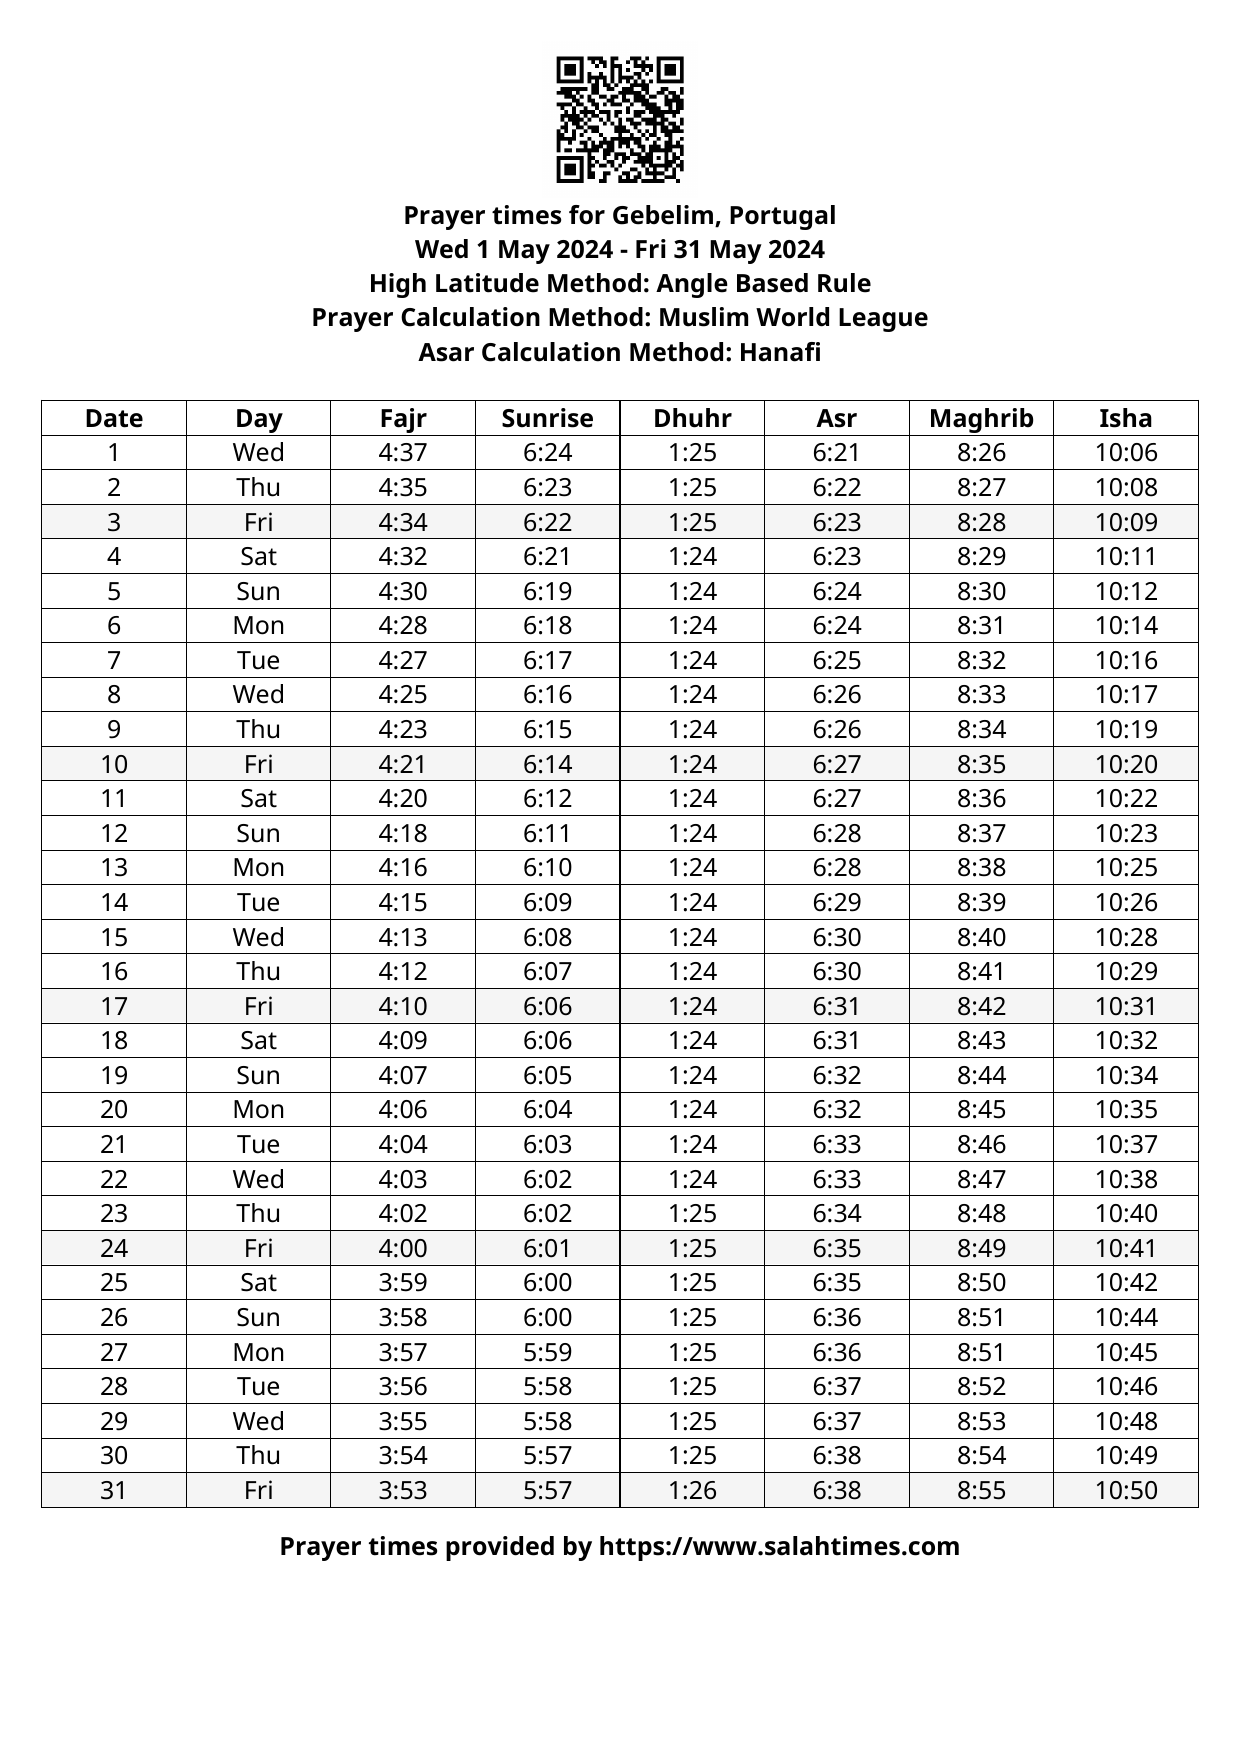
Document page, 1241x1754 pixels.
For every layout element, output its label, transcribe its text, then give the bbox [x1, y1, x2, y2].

table_cell 6:24 [765, 609, 909, 642]
table_cell 6:22 [476, 505, 619, 538]
table_cell 8:39 [910, 885, 1053, 919]
table_cell 6:03 [476, 1127, 619, 1161]
table_cell 1:24 [621, 1162, 764, 1195]
table_cell 6:35 [765, 1231, 909, 1264]
table_cell 4:12 [331, 954, 475, 988]
text Asar Calculation Method: Hanafi [42, 334, 1198, 368]
table_cell 6 [42, 609, 186, 642]
table_header Day [187, 401, 330, 434]
table_cell 1:24 [621, 712, 764, 746]
table_cell 8:46 [910, 1127, 1053, 1161]
table_cell 1:24 [621, 539, 764, 573]
table_cell 6:30 [765, 954, 909, 988]
table_cell Wed [187, 678, 330, 711]
table_cell 8:27 [910, 470, 1053, 504]
table_cell 15 [42, 920, 186, 953]
table_cell 10:40 [1054, 1196, 1198, 1230]
table_cell 28 [42, 1369, 186, 1403]
table_cell 1:25 [621, 1404, 764, 1437]
table_cell 5:59 [476, 1335, 619, 1368]
table_cell 6:33 [765, 1127, 909, 1161]
table_cell 8:30 [910, 574, 1053, 607]
table_cell 6:00 [476, 1300, 619, 1334]
table_cell 24 [42, 1231, 186, 1264]
table_cell 1:25 [621, 1231, 764, 1264]
table_cell 10:14 [1054, 609, 1198, 642]
text Prayer Calculation Method: Muslim World League [42, 300, 1198, 334]
table_cell 25 [42, 1266, 186, 1299]
table_cell 8:36 [910, 781, 1053, 815]
table_cell 6:30 [765, 920, 909, 953]
table_cell Fri [187, 989, 330, 1022]
table_cell 5:58 [476, 1404, 619, 1437]
table_cell 6:16 [476, 678, 619, 711]
table_cell 4:04 [331, 1127, 475, 1161]
table_cell 3:56 [331, 1369, 475, 1403]
table_cell 1:25 [621, 1335, 764, 1368]
table_cell 30 [42, 1439, 186, 1472]
table_cell 4:37 [331, 436, 475, 469]
table_cell 1:25 [621, 1196, 764, 1230]
table_cell 6:05 [476, 1058, 619, 1092]
table_cell 1:24 [621, 920, 764, 953]
table_cell 10:41 [1054, 1231, 1198, 1264]
table_cell 11 [42, 781, 186, 815]
table_cell 8:34 [910, 712, 1053, 746]
table_cell 3:58 [331, 1300, 475, 1334]
table_cell Mon [187, 609, 330, 642]
table_cell 8:37 [910, 816, 1053, 849]
table_cell 1:24 [621, 609, 764, 642]
table_cell 3:59 [331, 1266, 475, 1299]
table_cell 8 [42, 678, 186, 711]
table_cell 17 [42, 989, 186, 1022]
table_cell 6:36 [765, 1335, 909, 1368]
table_cell Sun [187, 1300, 330, 1334]
table_cell 6:19 [476, 574, 619, 607]
table_cell 10:38 [1054, 1162, 1198, 1195]
table_cell 6:11 [476, 816, 619, 849]
table_cell 5 [42, 574, 186, 607]
table_cell 4:16 [331, 851, 475, 884]
table_cell 10:19 [1054, 712, 1198, 746]
table_cell 10:29 [1054, 954, 1198, 988]
table_cell Mon [187, 1335, 330, 1368]
table_cell 29 [42, 1404, 186, 1437]
table_cell Tue [187, 1369, 330, 1403]
table_cell 23 [42, 1196, 186, 1230]
table_cell 4:09 [331, 1024, 475, 1057]
table_cell 6:01 [476, 1231, 619, 1264]
table_cell 10:25 [1054, 851, 1198, 884]
table_cell 1:25 [621, 1266, 764, 1299]
table_cell 1:24 [621, 1024, 764, 1057]
table_cell 3 [42, 505, 186, 538]
table_cell 6:23 [476, 470, 619, 504]
table_cell 6:32 [765, 1093, 909, 1126]
table_cell Thu [187, 470, 330, 504]
table_cell 8:50 [910, 1266, 1053, 1299]
table_cell 4:06 [331, 1093, 475, 1126]
table_cell 1:24 [621, 643, 764, 677]
table_cell 8:49 [910, 1231, 1053, 1264]
table_cell Sat [187, 539, 330, 573]
table_cell Sat [187, 1266, 330, 1299]
table_cell 5:57 [476, 1439, 619, 1472]
text Wed 1 May 2024 - Fri 31 May 2024 [42, 232, 1198, 266]
table_cell 10 [42, 747, 186, 780]
table_cell 8:29 [910, 539, 1053, 573]
table_cell 6:35 [765, 1266, 909, 1299]
table_header Isha [1054, 401, 1198, 434]
table_cell 6:29 [765, 885, 909, 919]
table_cell Wed [187, 436, 330, 469]
table_cell 8:28 [910, 505, 1053, 538]
table_cell 1:25 [621, 436, 764, 469]
table_cell 10:20 [1054, 747, 1198, 780]
table_cell Mon [187, 851, 330, 884]
table_cell 10:16 [1054, 643, 1198, 677]
table_header Sunrise [476, 401, 619, 434]
table_cell 8:31 [910, 609, 1053, 642]
table_cell 8:53 [910, 1404, 1053, 1437]
table_cell 9 [42, 712, 186, 746]
table_cell Wed [187, 920, 330, 953]
table_cell 10:17 [1054, 678, 1198, 711]
table_cell 8:43 [910, 1024, 1053, 1057]
table_header Maghrib [910, 401, 1053, 434]
table_cell Sat [187, 1024, 330, 1057]
table_cell Tue [187, 885, 330, 919]
table_cell 1:24 [621, 885, 764, 919]
table_cell 4:32 [331, 539, 475, 573]
table_header Fajr [331, 401, 475, 434]
table_cell 5:58 [476, 1369, 619, 1403]
table_cell 10:26 [1054, 885, 1198, 919]
table_cell 14 [42, 885, 186, 919]
table_cell 1:25 [621, 1439, 764, 1472]
table_header Date [42, 401, 186, 434]
table_cell 6:17 [476, 643, 619, 677]
table_cell 8:48 [910, 1196, 1053, 1230]
table_cell 10:28 [1054, 920, 1198, 953]
table_cell Thu [187, 712, 330, 746]
table_cell 8:47 [910, 1162, 1053, 1195]
table_cell 1:24 [621, 574, 764, 607]
table_cell 10:45 [1054, 1335, 1198, 1368]
text High Latitude Method: Angle Based Rule [42, 266, 1198, 300]
table_cell 1:24 [621, 1058, 764, 1092]
table_cell 10:12 [1054, 574, 1198, 607]
table_cell 8:52 [910, 1369, 1053, 1403]
table_cell 6:23 [765, 539, 909, 573]
table_cell 13 [42, 851, 186, 884]
table_cell Thu [187, 1439, 330, 1472]
table_cell 10:49 [1054, 1439, 1198, 1472]
picture [542, 41, 699, 198]
table_cell 6:28 [765, 851, 909, 884]
table_cell 6:09 [476, 885, 619, 919]
table_cell 6:08 [476, 920, 619, 953]
table_cell 10:22 [1054, 781, 1198, 815]
table_cell 8:51 [910, 1335, 1053, 1368]
table_cell Sun [187, 816, 330, 849]
table_cell 1:24 [621, 1093, 764, 1126]
table_cell 4:18 [331, 816, 475, 849]
table_cell 6:38 [765, 1473, 909, 1507]
table_cell 8:41 [910, 954, 1053, 988]
table_cell 8:40 [910, 920, 1053, 953]
table_cell 4:27 [331, 643, 475, 677]
table_cell 20 [42, 1093, 186, 1126]
table_cell 10:35 [1054, 1093, 1198, 1126]
table_cell 18 [42, 1024, 186, 1057]
table_cell 6:32 [765, 1058, 909, 1092]
table_cell 4:13 [331, 920, 475, 953]
table_cell 6:26 [765, 678, 909, 711]
table_cell 6:24 [476, 436, 619, 469]
table_cell 8:33 [910, 678, 1053, 711]
table_cell 6:02 [476, 1162, 619, 1195]
table_cell 1:24 [621, 954, 764, 988]
table_cell 1:25 [621, 1369, 764, 1403]
table_cell 16 [42, 954, 186, 988]
table_cell 8:35 [910, 747, 1053, 780]
table_cell 4:35 [331, 470, 475, 504]
table_cell 1:24 [621, 678, 764, 711]
table_cell 8:54 [910, 1439, 1053, 1472]
table_cell 4:07 [331, 1058, 475, 1092]
table_cell 8:45 [910, 1093, 1053, 1126]
table_cell 6:07 [476, 954, 619, 988]
table_cell 3:53 [331, 1473, 475, 1507]
table_cell 10:11 [1054, 539, 1198, 573]
text Prayer times provided by https://www.salahtimes.com [42, 1528, 1198, 1563]
table_cell 6:22 [765, 470, 909, 504]
table_cell 3:57 [331, 1335, 475, 1368]
table_cell 2 [42, 470, 186, 504]
table_cell 1:24 [621, 816, 764, 849]
table_cell Fri [187, 1473, 330, 1507]
table_cell 4:34 [331, 505, 475, 538]
table_cell 1:24 [621, 851, 764, 884]
table_cell 4:15 [331, 885, 475, 919]
table_cell 4:30 [331, 574, 475, 607]
text Prayer times for Gebelim, Portugal [42, 198, 1198, 232]
table_cell 6:06 [476, 1024, 619, 1057]
table_cell 8:38 [910, 851, 1053, 884]
table_cell 8:55 [910, 1473, 1053, 1507]
table_cell 1:26 [621, 1473, 764, 1507]
table_cell 10:44 [1054, 1300, 1198, 1334]
table_cell 10:37 [1054, 1127, 1198, 1161]
table_cell 8:44 [910, 1058, 1053, 1092]
table_cell 27 [42, 1335, 186, 1368]
table_cell 6:36 [765, 1300, 909, 1334]
table_cell 1:24 [621, 989, 764, 1022]
table_cell 4:02 [331, 1196, 475, 1230]
table_cell 6:26 [765, 712, 909, 746]
table_cell 4:20 [331, 781, 475, 815]
table_cell 8:42 [910, 989, 1053, 1022]
table_cell 3:55 [331, 1404, 475, 1437]
table_cell 10:34 [1054, 1058, 1198, 1092]
table_cell 1:25 [621, 505, 764, 538]
table_cell Thu [187, 954, 330, 988]
table_cell 12 [42, 816, 186, 849]
table_cell 6:04 [476, 1093, 619, 1126]
table_cell 4:28 [331, 609, 475, 642]
table_cell Fri [187, 1231, 330, 1264]
table_cell 4:00 [331, 1231, 475, 1264]
table_cell 3:54 [331, 1439, 475, 1472]
table_cell Fri [187, 505, 330, 538]
table_cell 4:10 [331, 989, 475, 1022]
table_cell 6:24 [765, 574, 909, 607]
table_cell 6:14 [476, 747, 619, 780]
table_cell 10:46 [1054, 1369, 1198, 1403]
table_cell 6:28 [765, 816, 909, 849]
table_cell 10:31 [1054, 989, 1198, 1022]
table_cell Thu [187, 1196, 330, 1230]
table_cell 6:37 [765, 1369, 909, 1403]
table_header Asr [765, 401, 909, 434]
table_cell 4 [42, 539, 186, 573]
table_cell 6:02 [476, 1196, 619, 1230]
table_cell Sun [187, 574, 330, 607]
table_cell 6:12 [476, 781, 619, 815]
table_cell 10:23 [1054, 816, 1198, 849]
table_cell 1:24 [621, 747, 764, 780]
table_cell 19 [42, 1058, 186, 1092]
table_cell Wed [187, 1404, 330, 1437]
table_cell 10:50 [1054, 1473, 1198, 1507]
table_cell 4:21 [331, 747, 475, 780]
table_cell 10:08 [1054, 470, 1198, 504]
table_cell 1:24 [621, 781, 764, 815]
table_cell 6:15 [476, 712, 619, 746]
table_cell 6:34 [765, 1196, 909, 1230]
table_cell 8:32 [910, 643, 1053, 677]
table_cell 10:06 [1054, 436, 1198, 469]
table_cell 10:48 [1054, 1404, 1198, 1437]
table_cell 6:27 [765, 747, 909, 780]
table_cell 6:33 [765, 1162, 909, 1195]
table_cell 8:26 [910, 436, 1053, 469]
table_cell Tue [187, 643, 330, 677]
table_cell 7 [42, 643, 186, 677]
table_cell 6:21 [476, 539, 619, 573]
table_cell 1:25 [621, 470, 764, 504]
table_cell 8:51 [910, 1300, 1053, 1334]
table_cell 4:03 [331, 1162, 475, 1195]
table_cell 1 [42, 436, 186, 469]
table_cell 6:06 [476, 989, 619, 1022]
table_cell 10:09 [1054, 505, 1198, 538]
table_cell 1:25 [621, 1300, 764, 1334]
table_cell 6:38 [765, 1439, 909, 1472]
table_cell 6:00 [476, 1266, 619, 1299]
table_cell Sun [187, 1058, 330, 1092]
table_cell Mon [187, 1093, 330, 1126]
table_cell 6:31 [765, 989, 909, 1022]
table_cell 6:25 [765, 643, 909, 677]
table_cell Wed [187, 1162, 330, 1195]
table_cell 5:57 [476, 1473, 619, 1507]
table_cell 6:21 [765, 436, 909, 469]
table_cell Fri [187, 747, 330, 780]
table_header Dhuhr [621, 401, 764, 434]
table_cell 6:18 [476, 609, 619, 642]
table_cell 6:37 [765, 1404, 909, 1437]
table_cell 4:25 [331, 678, 475, 711]
table_cell Tue [187, 1127, 330, 1161]
table_cell 1:24 [621, 1127, 764, 1161]
table_cell 6:27 [765, 781, 909, 815]
table_cell 10:42 [1054, 1266, 1198, 1299]
table_cell Sat [187, 781, 330, 815]
table_cell 6:10 [476, 851, 619, 884]
table_cell 6:23 [765, 505, 909, 538]
table_cell 4:23 [331, 712, 475, 746]
table_cell 10:32 [1054, 1024, 1198, 1057]
table_cell 26 [42, 1300, 186, 1334]
table_cell 21 [42, 1127, 186, 1161]
table_cell 31 [42, 1473, 186, 1507]
table_cell 6:31 [765, 1024, 909, 1057]
table_cell 22 [42, 1162, 186, 1195]
